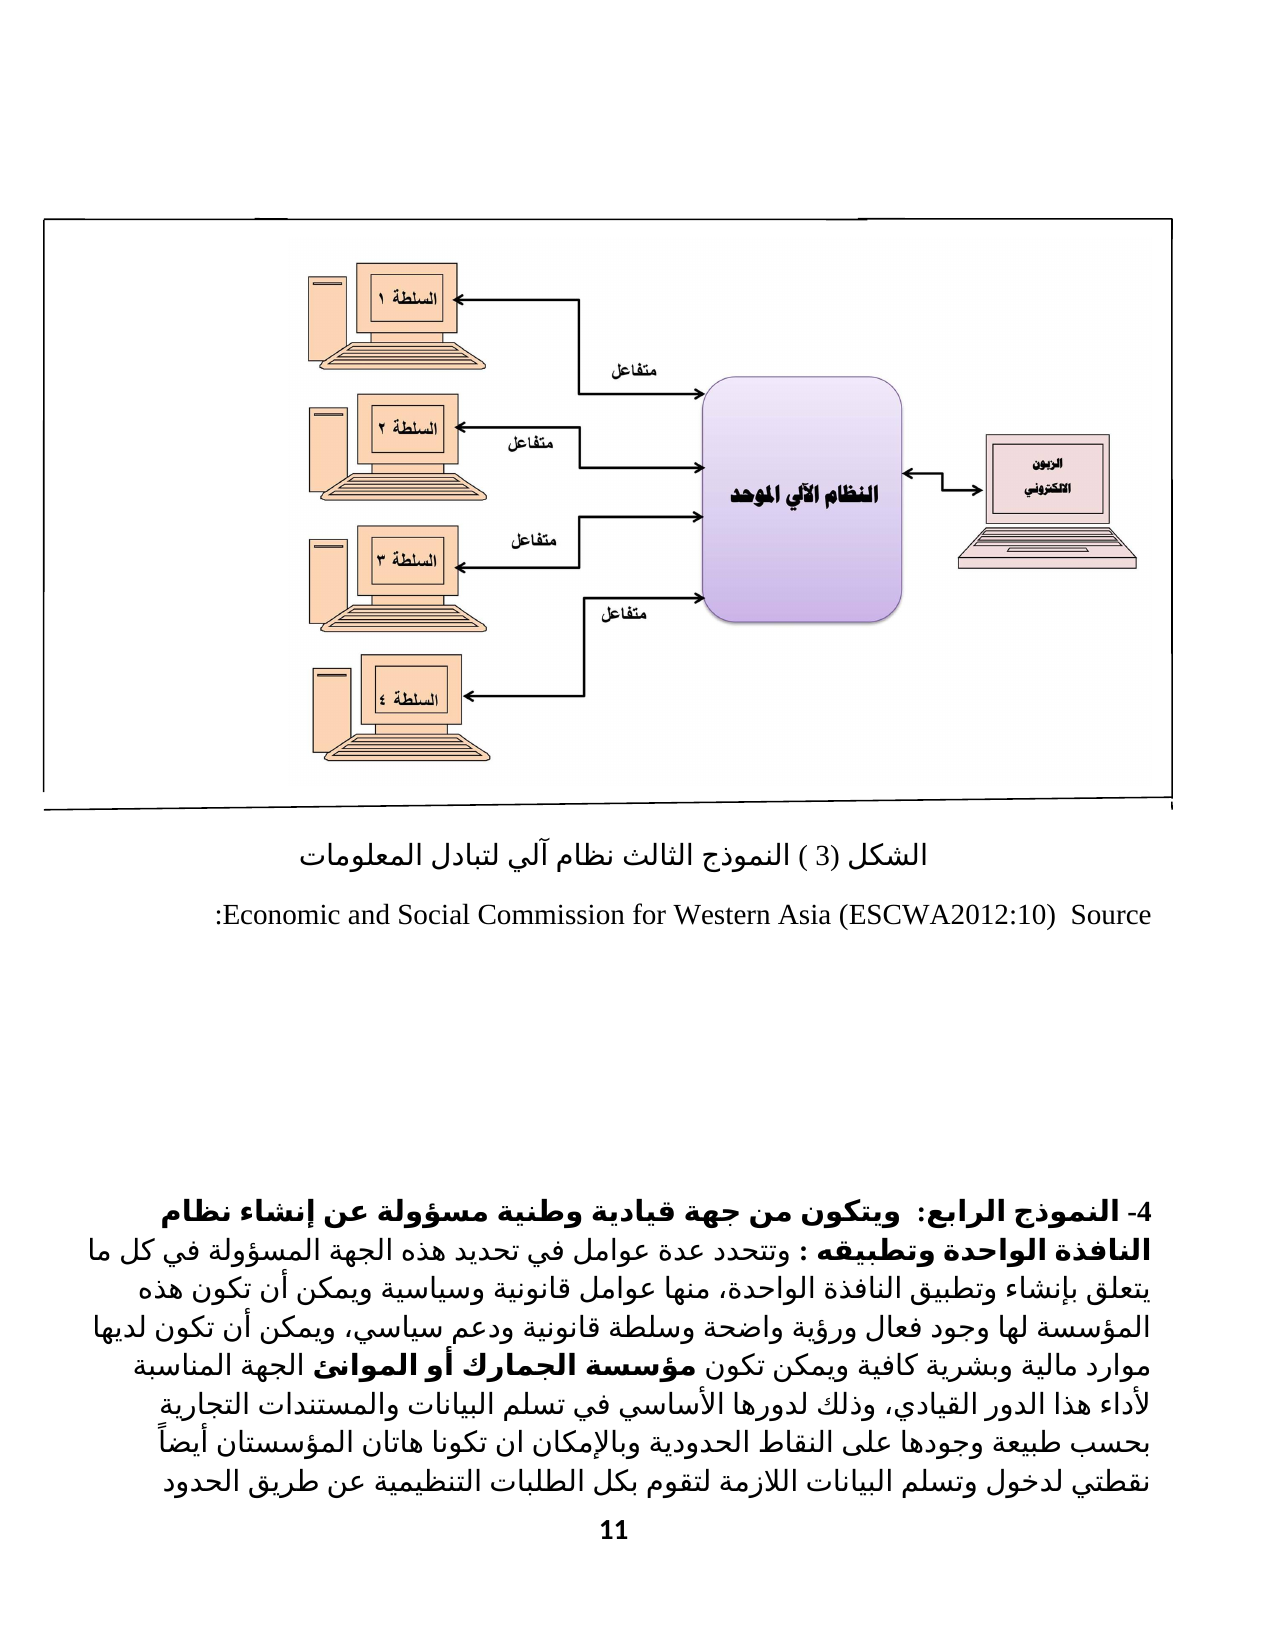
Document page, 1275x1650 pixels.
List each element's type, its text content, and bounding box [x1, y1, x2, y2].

text الشكل (3 ) النموذج الثالث نظام آلي لتبادل المعلومات [75, 838, 1152, 872]
text Economic and Social Commission for Western Asia (ESCWA2012:10) Source: [75, 897, 1152, 931]
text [75, 1194, 1152, 1498]
